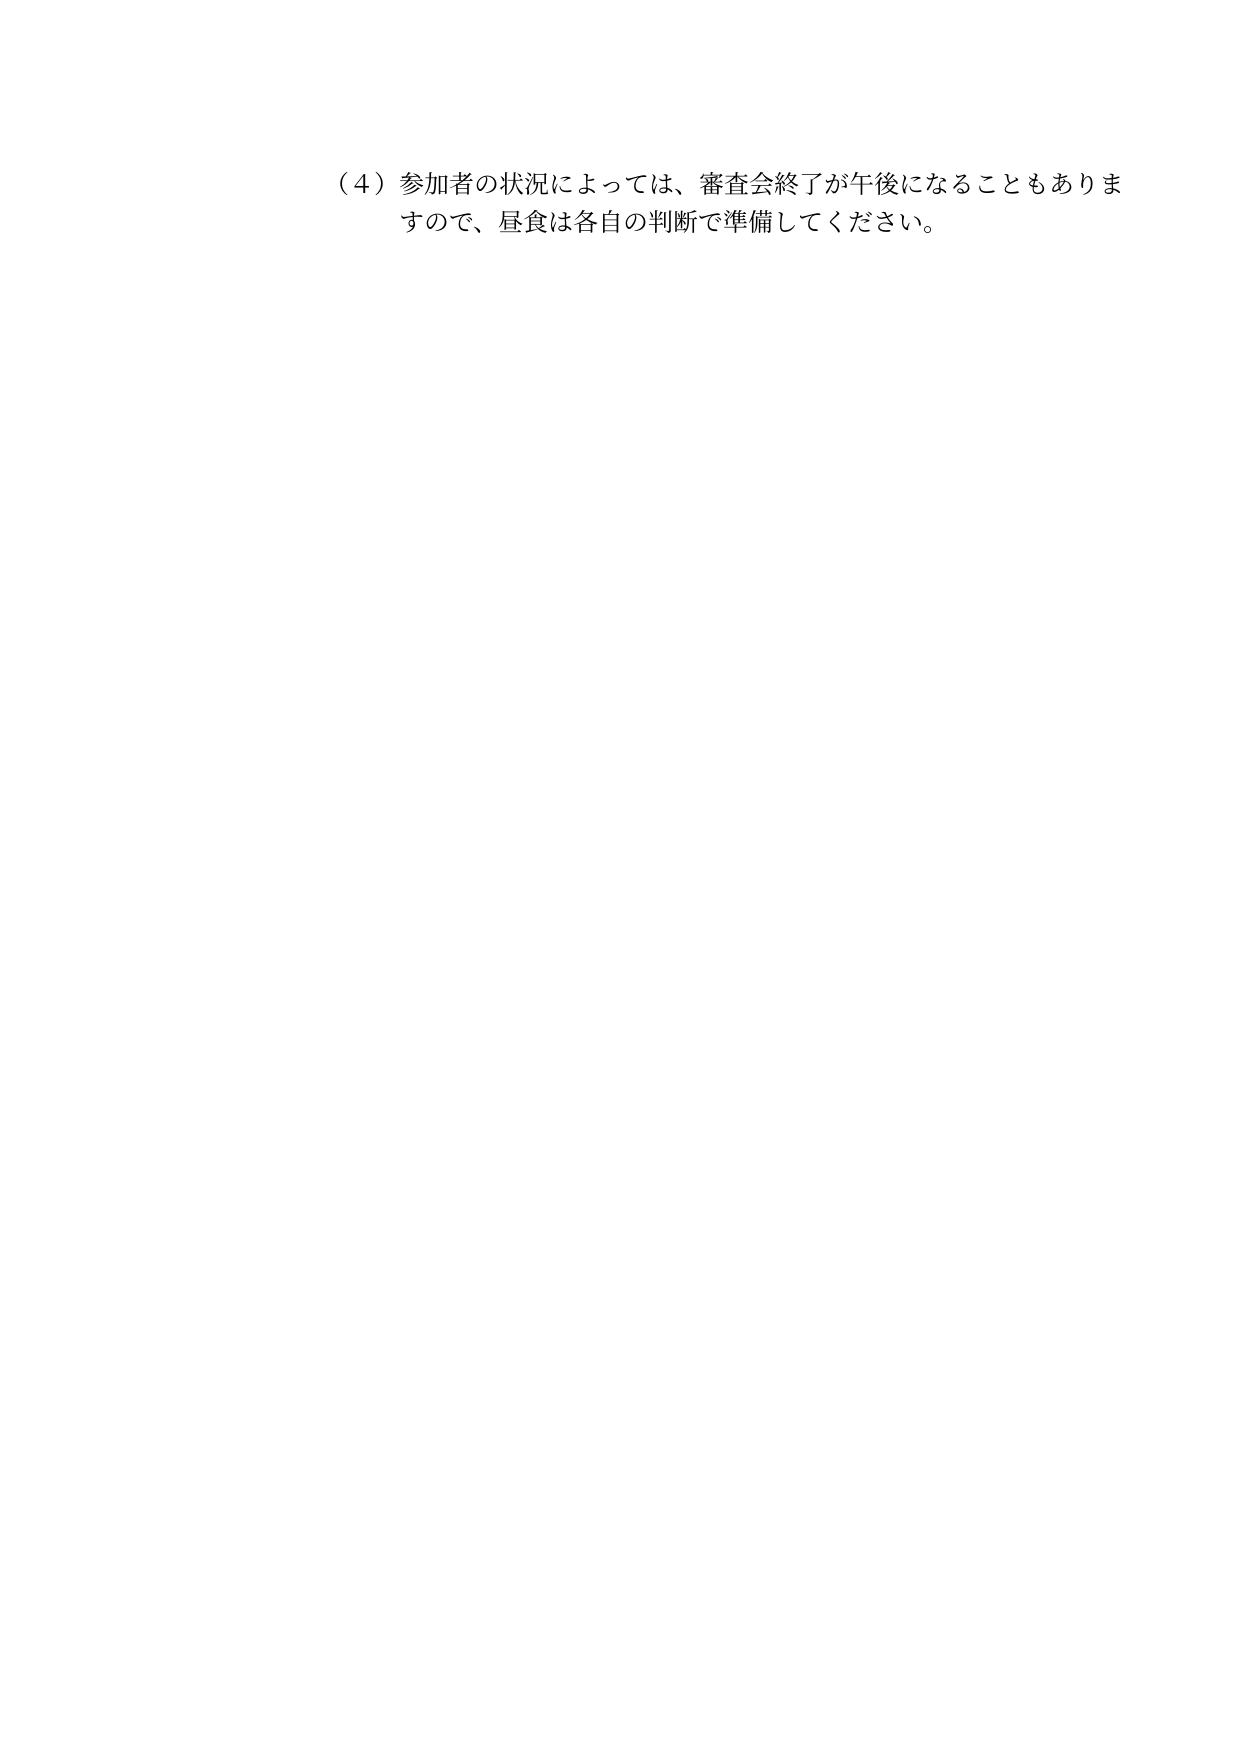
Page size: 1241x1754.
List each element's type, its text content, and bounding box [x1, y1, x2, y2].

text （４）参加者の状況によっては、審査会終了が午後になることもありま [149, 164, 1128, 202]
text すので、昼食は各自の判断で準備してください。 [149, 202, 1128, 239]
